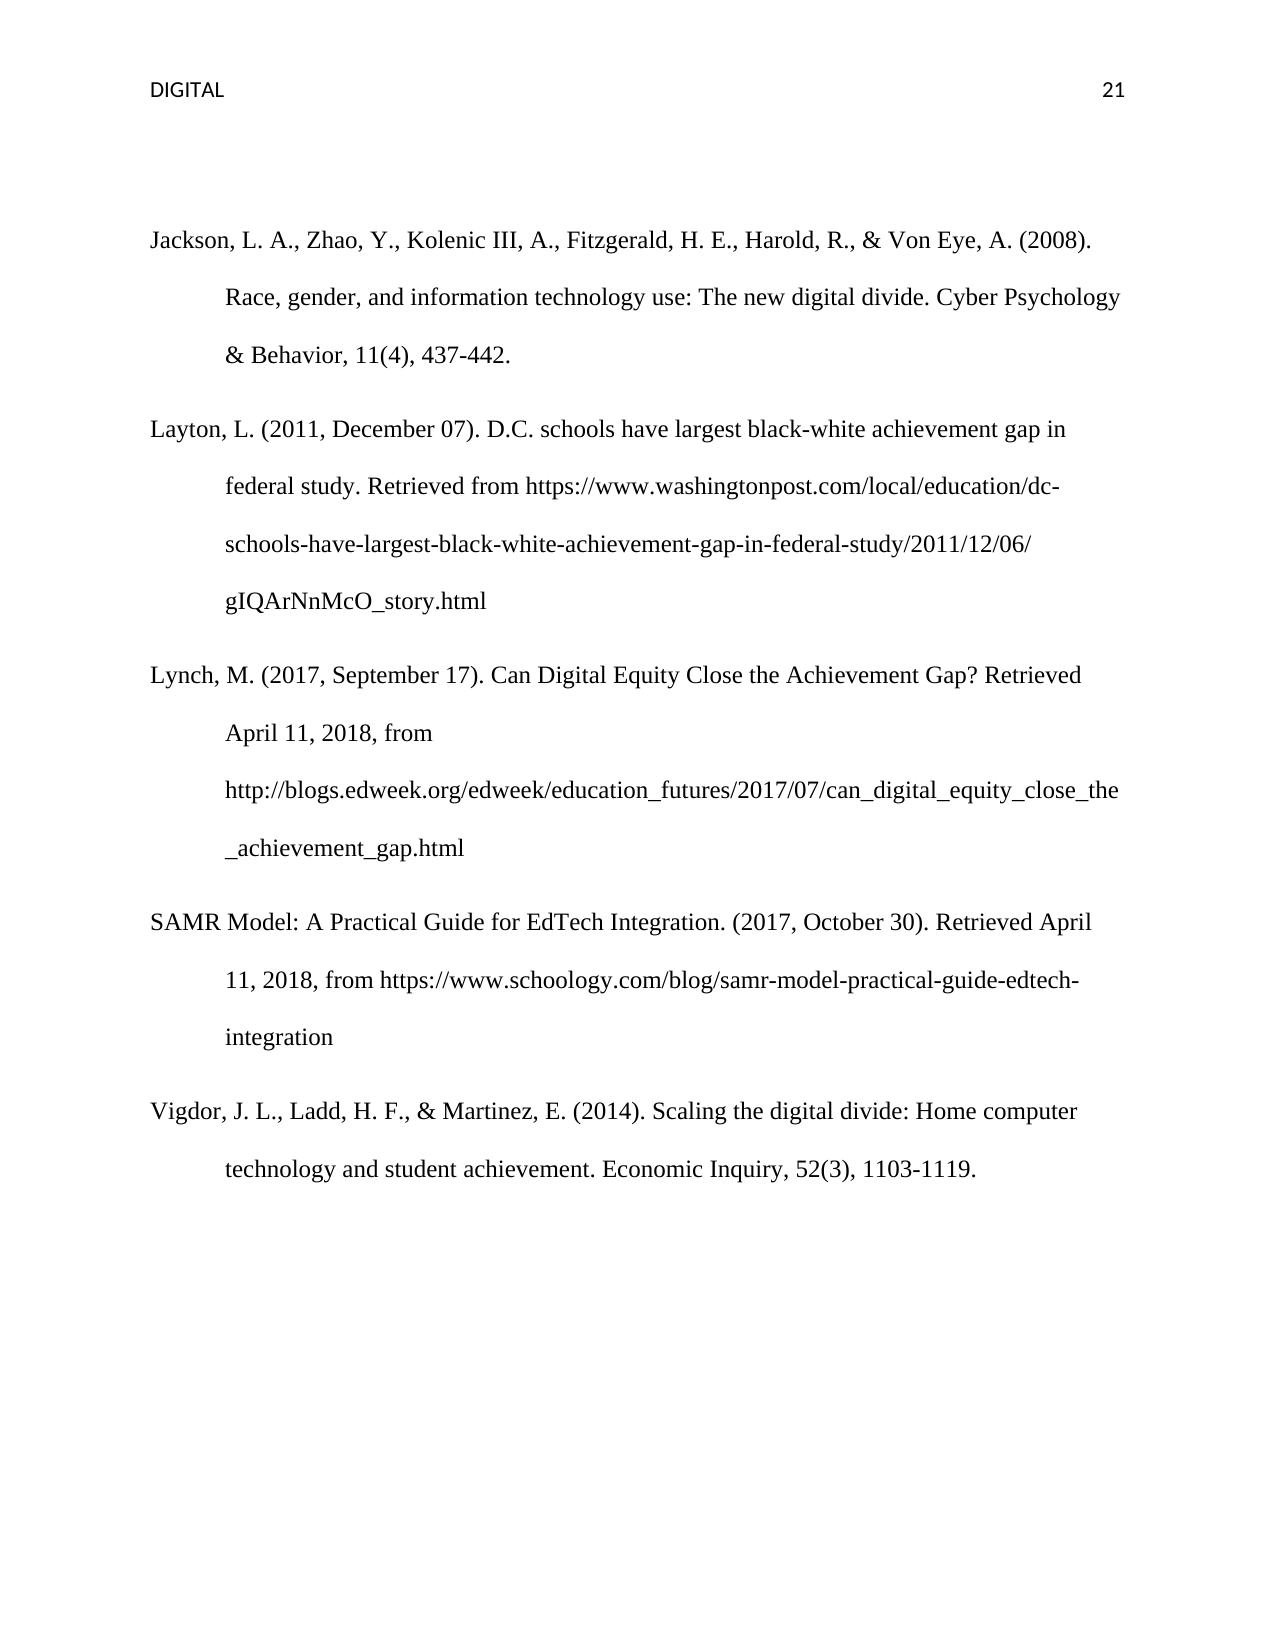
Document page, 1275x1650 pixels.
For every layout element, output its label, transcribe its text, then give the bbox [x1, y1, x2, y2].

text Lynch, M. (2017, September 17). Can Digital Equity Close the Achievement Gap? Retrieved April 11, 2018, from http://blogs.edweek.org/edweek/education_futures/2017/07/can_digital_equity_close_the_achievement_gap.html [150, 661, 1125, 862]
text Layton, L. (2011, December 07). D.C. schools have largest black-white achievement gap in federal study. Retrieved from https://www.washingtonpost.com/local/education/dc-schools-have-largest-black-white-achievement-gap-in-federal-study/2011/12/06/gIQArNnMcO_story.html [150, 414, 1125, 615]
text SAMR Model: A Practical Guide for EdTech Integration. (2017, October 30). Retrieved April 11, 2018, from https://www.schoology.com/blog/samr-model-practical-guide-edtech-integration [150, 907, 1125, 1051]
text Vigdor, J. L., Ladd, H. F., & Martinez, E. (2014). Scaling the digital divide: Home computer technology and student achievement. Economic Inquiry, 52(3), 1103-1119. [150, 1096, 1125, 1183]
text Jackson, L. A., Zhao, Y., Kolenic III, A., Fitzgerald, H. E., Harold, R., & Von Eye, A. (2008). Race, gender, and information technology use: The new digital divide. Cyber Psychology & Behavior, 11(4), 437-442. [150, 225, 1125, 368]
